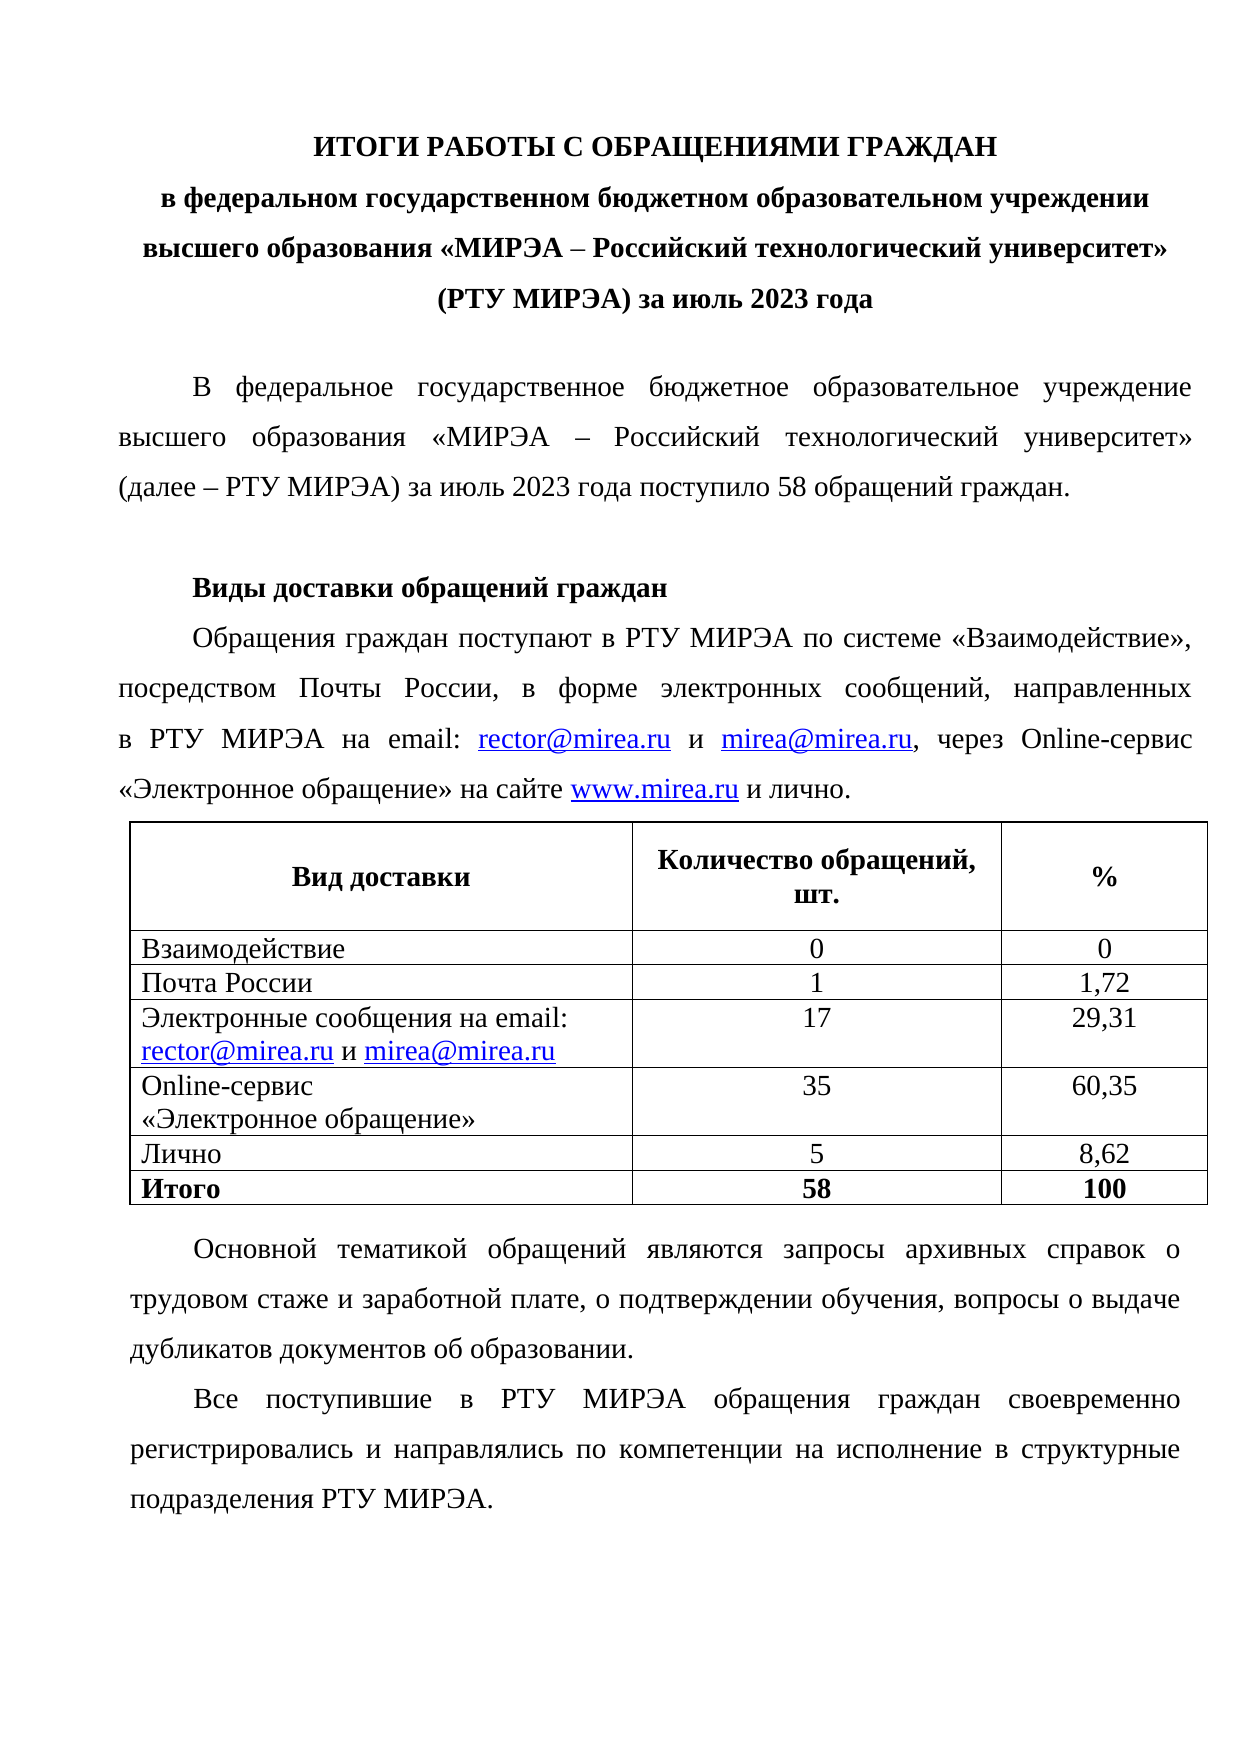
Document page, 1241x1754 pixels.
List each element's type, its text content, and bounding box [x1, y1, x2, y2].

table_header Количество обращений, шт. [633, 823, 1001, 930]
text Все поступившие в РТУ МИРЭА обращения граждан своевременно регистрировались и направлялись по компетенции на исполнение в структурные подразделения РТУ МИРЭА. [130, 1369, 1181, 1519]
text Основной тематикой обращений являются запросы архивных справок о трудовом стаже и заработной плате, о подтверждении обучения, вопросы о выдаче дубликатов документов об образовании. [130, 1219, 1181, 1369]
table_cell Почта России [131, 965, 632, 999]
table_cell 60,35 [1002, 1068, 1207, 1135]
table_cell 35 [633, 1068, 1001, 1135]
text Обращения граждан поступают в РТУ МИРЭА по системе «Взаимодействие», посредством Почты России, в форме электронных сообщений, направленных в РТУ МИРЭА на email: rector@mirea.ru и mirea@mirea.ru, через Online-сервис «Электронное обращение» на сайте www.mirea.ru и лично. [118, 620, 1193, 805]
text В федеральное государственное бюджетное образовательное учреждение высшего образования «МИРЭА – Российский технологический университет» (далее – РТУ МИРЭА) за июль 2023 года поступило 58 обращений граждан. [118, 369, 1193, 503]
table_cell Лично [131, 1136, 632, 1170]
table_cell Online-сервис «Электронное обращение» [131, 1068, 632, 1135]
table_cell 0 [633, 931, 1001, 964]
table_header % [1002, 823, 1207, 930]
table_cell 1 [633, 965, 1001, 999]
table_cell 1,72 [1002, 965, 1207, 999]
table_cell 17 [633, 1000, 1001, 1067]
table_cell 0 [1002, 931, 1207, 964]
table_cell 29,31 [1002, 1000, 1207, 1067]
table_cell Итого [131, 1171, 632, 1204]
table_header Вид доставки [131, 823, 632, 930]
table_cell 100 [1002, 1171, 1207, 1204]
table_cell 8,62 [1002, 1136, 1207, 1170]
text в федеральном государственном бюджетном образовательном учреждении высшего образования «МИРЭА – Российский технологический университет» (РТУ МИРЭА) за июль 2023 года [118, 167, 1192, 318]
table_cell Электронные сообщения на email: rector@mirea.ru и mirea@mirea.ru [131, 1000, 632, 1067]
table_cell 5 [633, 1136, 1001, 1170]
table_cell Взаимодействие [131, 931, 632, 964]
text ИТОГИ РАБОТЫ С ОБРАЩЕНИЯМИ ГРАЖДАН [118, 116, 1192, 167]
text Виды доставки обращений граждан [118, 570, 1193, 603]
table_cell 58 [633, 1171, 1001, 1204]
